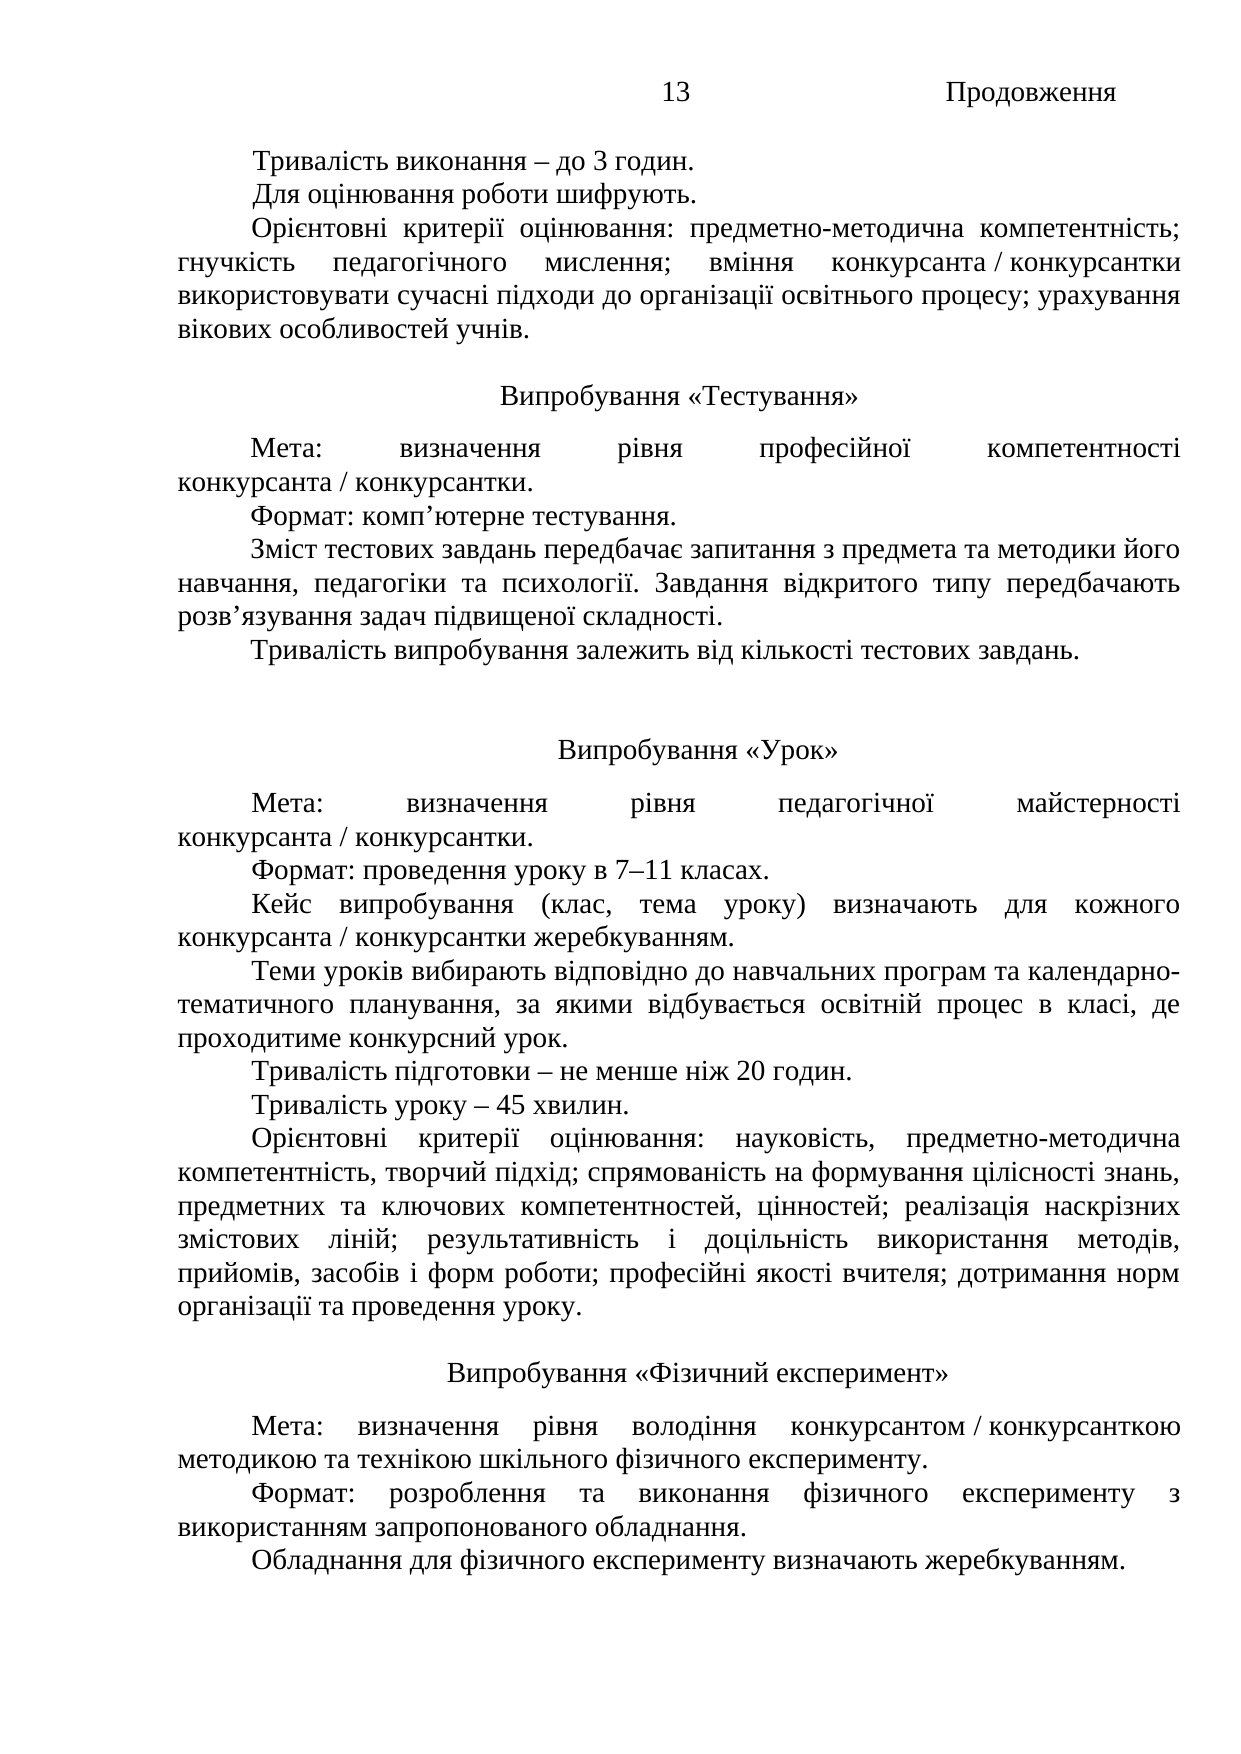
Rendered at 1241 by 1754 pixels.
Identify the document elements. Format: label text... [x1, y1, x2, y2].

text Мета: визначення рівня володіння конкурсантом / конкурсанткою методикою та технікою шкільного фізичного експерименту. [177, 1408, 1181, 1475]
text Випробування «Урок» [215, 732, 1181, 766]
text Орієнтовні критерії оцінювання: науковість, предметно-методична компетентність, творчий підхід; спрямованість на формування цілісності знань, предметних та ключових компетентностей, цінностей; реалізація наскрізних змістових ліній; результативність і доцільність використання методів, прийомів, засобів і форм роботи; професійні якості вчителя; дотримання норм організації та проведення уроку. [177, 1121, 1181, 1322]
text Мета: визначення рівня педагогічної майстерності конкурсанта / конкурсантки. [177, 785, 1181, 852]
text Формат: комп’ютерне тестування. [177, 498, 1181, 531]
text Тривалість підготовки – не менше ніж 20 годин. [177, 1053, 1181, 1087]
text Випробування «Тестування» [177, 378, 1181, 411]
text Тривалість випробування залежить від кількості тестових завдань. [177, 632, 1181, 665]
text Теми уроків вибирають відповідно до навчальних програм та календарно-тематичного планування, за якими відбувається освітній процес в класі, де проходитиме конкурсний урок. [177, 953, 1181, 1053]
text Кейс випробування (клас, тема уроку) визначають для кожного конкурсанта / конкурсантки жеребкуванням. [177, 886, 1181, 953]
text Зміст тестових завдань передбачає запитання з предмета та методики його навчання, педагогіки та психології. Завдання відкритого типу передбачають розв’язування задач підвищеної складності. [177, 531, 1181, 632]
text Тривалість виконання – до 3 годин. [177, 143, 1181, 177]
text Тривалість уроку – 45 хвилин. [177, 1087, 1181, 1121]
text Для оцінювання роботи шифрують. [177, 177, 1181, 210]
text Формат: розроблення та виконання фізичного експерименту з використанням запропонованого обладнання. [177, 1475, 1181, 1542]
text Випробування «Фізичний експеримент» [215, 1355, 1181, 1389]
text Обладнання для фізичного експерименту визначають жеребкуванням. [177, 1542, 1181, 1576]
text Мета: визначення рівня професійної компетентності конкурсанта / конкурсантки. [177, 431, 1181, 498]
text Орієнтовні критерії оцінювання: предметно-методична компетентність; гнучкість педагогічного мислення; вміння конкурсанта / конкурсантки використовувати сучасні підходи до організації освітнього процесу; урахування вікових особливостей учнів. [177, 210, 1181, 344]
text Формат: проведення уроку в 7–11 класах. [177, 852, 1181, 886]
